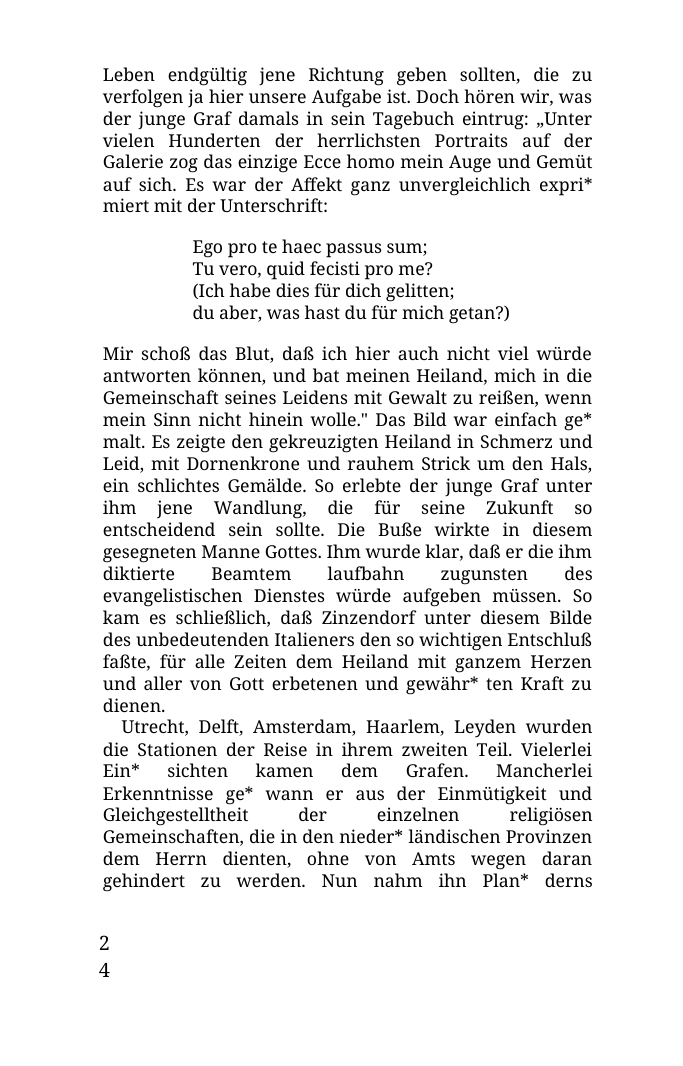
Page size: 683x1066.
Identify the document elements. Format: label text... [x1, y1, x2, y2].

text Tu vero, quid fecisti pro me? [192, 258, 593, 280]
text Mir schoß das Blut, daß ich hier auch nicht viel würde antworten können, und bat meinen Heiland, mich in die Gemeinschaft seines Leidens mit Gewalt zu reißen, wenn mein Sinn nicht hinein wolle." Das Bild war einfach ge* malt. Es zeigte den gekreuzigten Heiland in Schmerz und Leid, mit Dornenkrone und rauhem Strick um den Hals, ein schlichtes Gemälde. So erlebte der junge Graf unter ihm jene Wandlung, die für seine Zukunft so entscheidend sein sollte. Die Buße wirkte in diesem gesegneten Manne Gottes. Ihm wurde klar, daß er die ihm diktierte Beamtem laufbahn zugunsten des evangelistischen Dienstes würde aufgeben müssen. So kam es schließlich, daß Zinzendorf unter diesem Bilde des unbedeutenden Italieners den so wichtigen Entschluß faßte, für alle Zeiten dem Heiland mit ganzem Herzen und aller von Gott erbetenen und gewähr* ten Kraft zu dienen. [103, 343, 593, 716]
text (Ich habe dies für dich gelitten; [192, 280, 593, 302]
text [103, 63, 593, 217]
text Ego pro te haec passus sum; [192, 236, 593, 258]
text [103, 716, 593, 892]
text du aber, was hast du für mich getan?) [192, 302, 593, 324]
